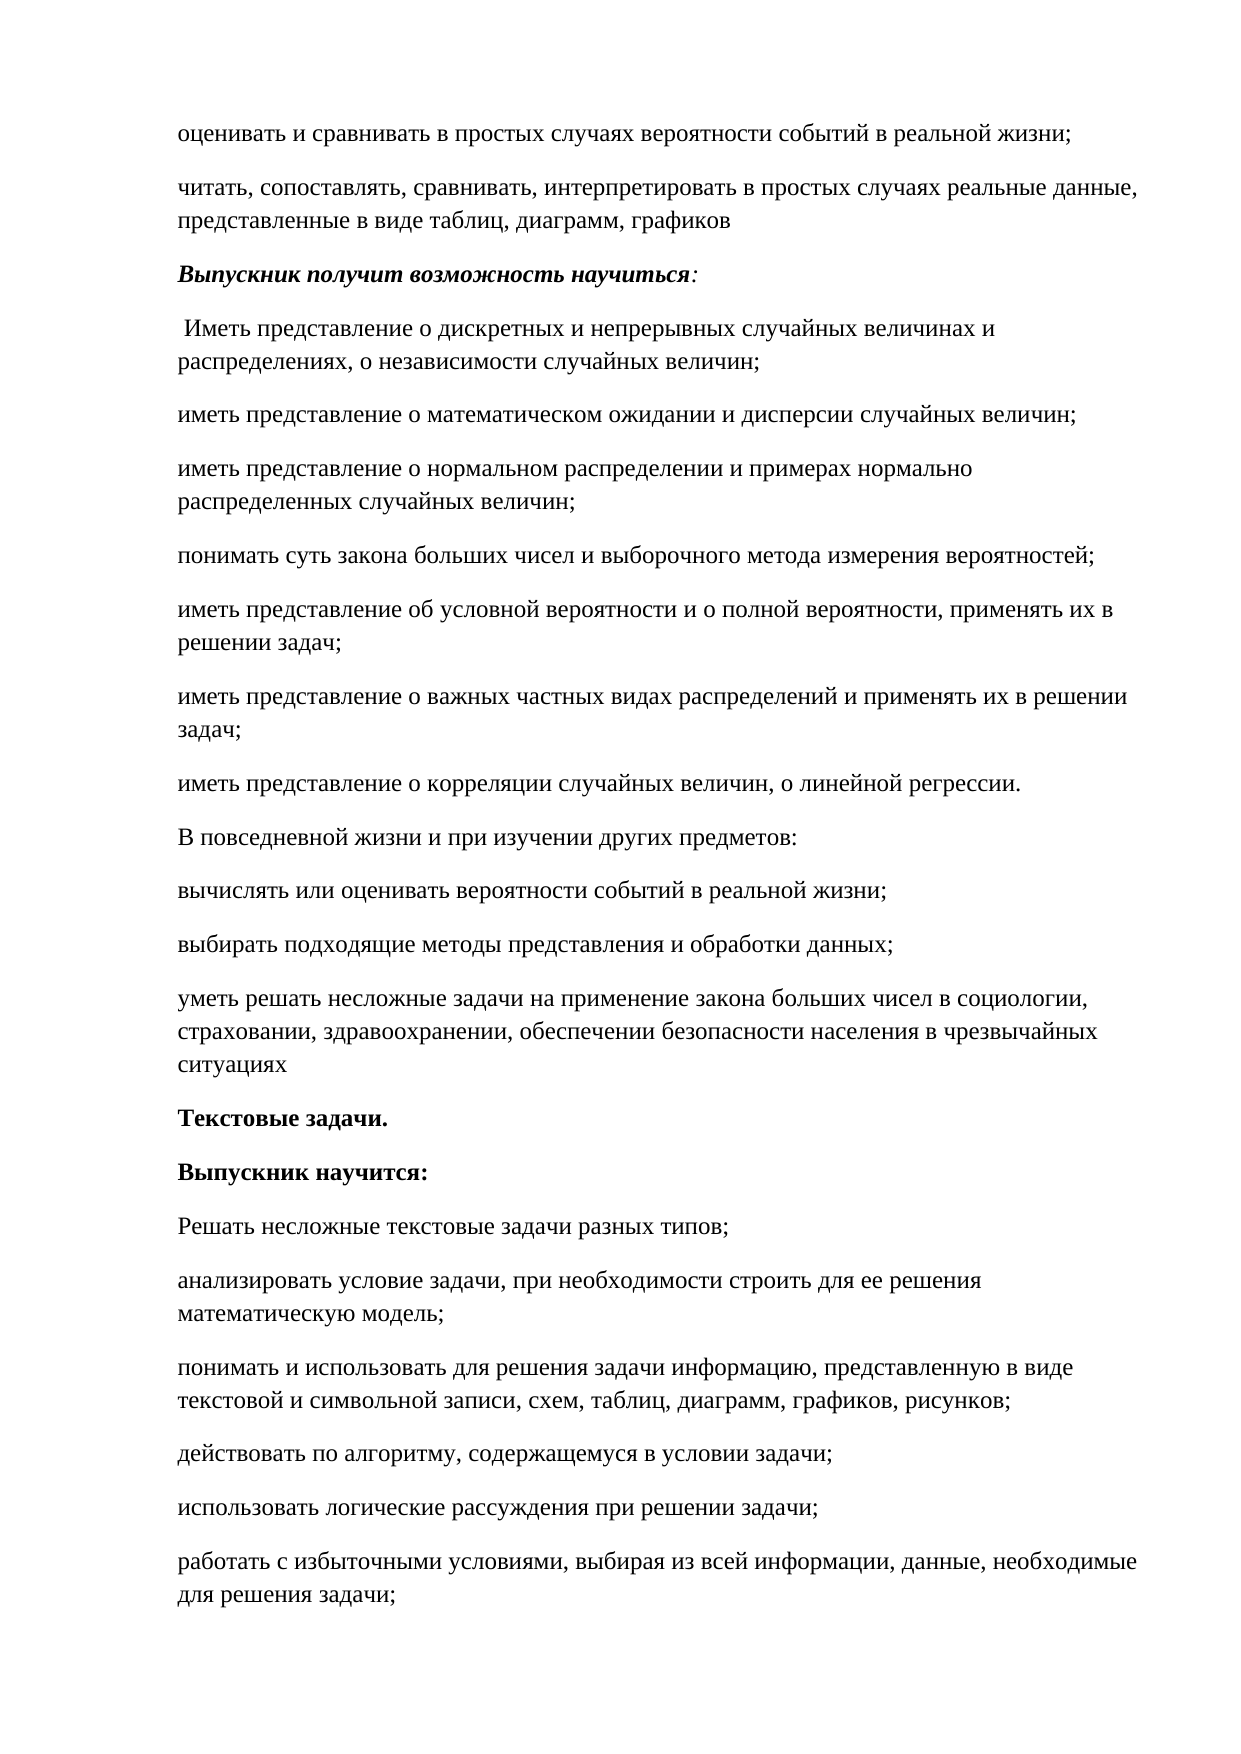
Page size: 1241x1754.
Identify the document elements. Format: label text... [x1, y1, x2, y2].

text иметь представление о корреляции случайных величин, о линейной регрессии. [177, 768, 1152, 797]
text иметь представление об условной вероятности и о полной вероятности, применять их в решении задач; [177, 594, 1152, 656]
text уметь решать несложные задачи на применение закона больших чисел в социологии, страховании, здравоохранении, обеспечении безопасности населения в чрезвычайных ситуациях [177, 983, 1152, 1078]
text Текстовые задачи. [177, 1103, 1152, 1132]
text выбирать подходящие методы представления и обработки данных; [177, 929, 1152, 958]
text иметь представление о нормальном распределении и примерах нормально распределенных случайных величин; [177, 453, 1152, 515]
text Иметь представление о дискретных и непрерывных случайных величинах и распределениях, о независимости случайных величин; [177, 313, 1152, 374]
text читать, сопоставлять, сравнивать, интерпретировать в простых случаях реальные данные, представленные в виде таблиц, диаграмм, графиков [177, 172, 1152, 234]
text иметь представление о важных частных видах распределений и применять их в решении задач; [177, 681, 1152, 743]
text вычислять или оценивать вероятности событий в реальной жизни; [177, 876, 1152, 904]
text понимать и использовать для решения задачи информацию, представленную в виде текстовой и символьной записи, схем, таблиц, диаграмм, графиков, рисунков; [177, 1352, 1152, 1413]
text Выпускник научится: [177, 1157, 1152, 1186]
text понимать суть закона больших чисел и выборочного метода измерения вероятностей; [177, 540, 1152, 569]
text работать с избыточными условиями, выбирая из всей информации, данные, необходимые для решения задачи; [177, 1546, 1152, 1608]
text использовать логические рассуждения при решении задачи; [177, 1492, 1152, 1521]
text анализировать условие задачи, при необходимости строить для ее решения математическую модель; [177, 1265, 1152, 1327]
text В повседневной жизни и при изучении других предметов: [177, 822, 1152, 851]
text Решать несложные текстовые задачи разных типов; [177, 1211, 1152, 1240]
text Выпускник получит возможность научиться: [177, 259, 1152, 288]
text иметь представление о математическом ожидании и дисперсии случайных величин; [177, 399, 1152, 428]
text оценивать и сравнивать в простых случаях вероятности событий в реальной жизни; [177, 118, 1152, 147]
text действовать по алгоритму, содержащемуся в условии задачи; [177, 1438, 1152, 1467]
